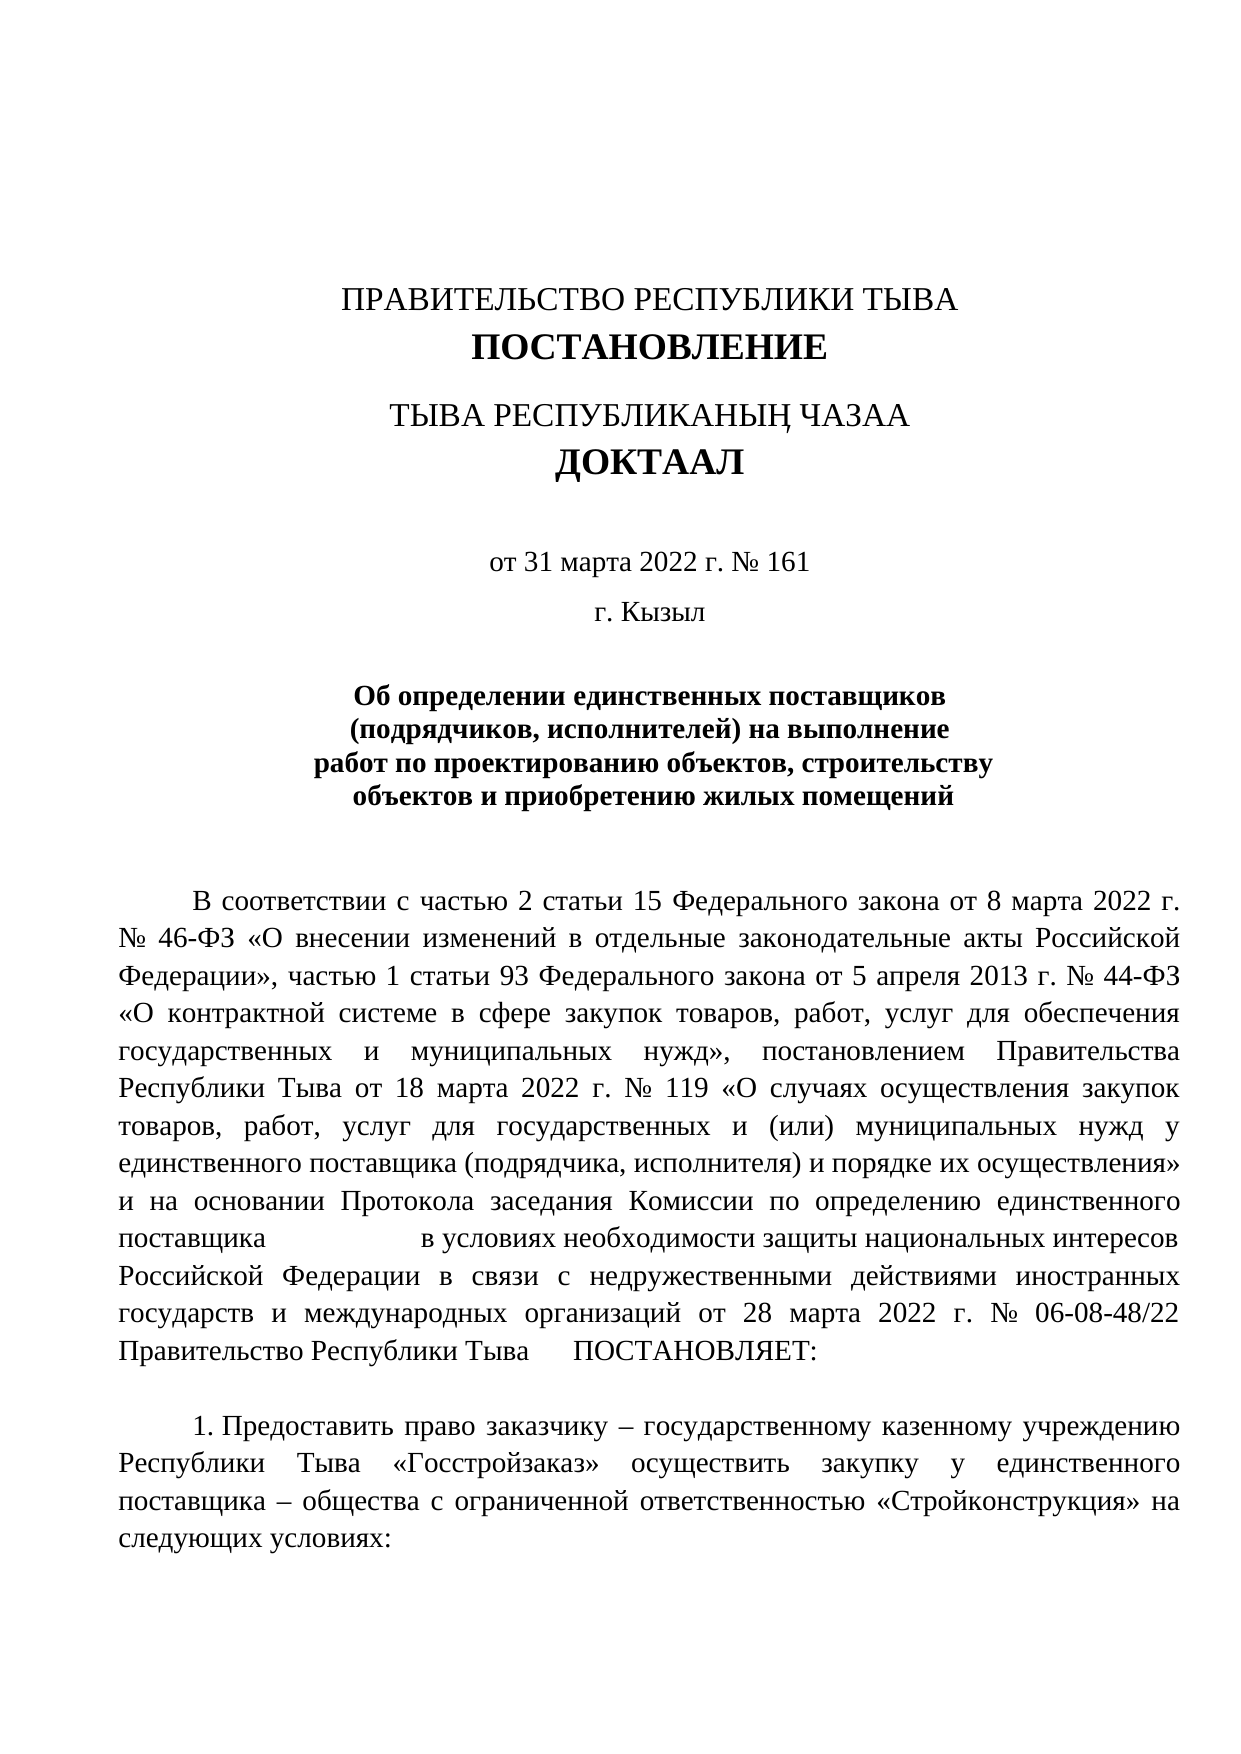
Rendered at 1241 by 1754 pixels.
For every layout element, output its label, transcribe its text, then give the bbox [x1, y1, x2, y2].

text ПРАВИТЕЛЬСТВО РЕСПУБЛИКИ ТЫВА ПОСТАНОВЛЕНИЕ [118, 280, 1181, 368]
text объектов и приобретению жилых помещений [118, 778, 1181, 812]
text г. Кызыл [118, 594, 1181, 627]
text Об определении единственных поставщиков [118, 678, 1181, 711]
text В соответствии с частью 2 статьи 15 Федерального закона от 8 марта 2022 г. № 46-ФЗ «О внесении изменений в отдельные законодательные акты Российской Федерации», частью 1 статьи 93 Федерального закона от 5 апреля 2013 г. № 44-ФЗ «О контрактной системе в сфере закупок товаров, работ, услуг для обеспечения государственных и муниципальных нужд», постановлением Правительства Республики Тыва от 18 марта 2022 г. № 119 «О случаях осуществления закупок товаров, работ, услуг для государственных и (или) муниципальных нужд у единственного поставщика (подрядчика, исполнителя) и порядке их осуществления» и на основании Протокола заседания Комиссии по определению единственного поставщика в условиях необходимости защиты национальных интересов Российской Федерации в связи с недружественными действиями иностранных государств и международных организаций от 28 марта 2022 г. № 06-08-48/22 Правительство Республики Тыва ПОСТАНОВЛЯЕТ: [118, 879, 1181, 1367]
list Предоставить право заказчику – государственному казенному учреждению Республики Тыва «Госстройзаказ» осуществить закупку у единственного поставщика – общества с ограниченной ответственностью «Стройконструкция» на следующих условиях: [118, 1404, 1181, 1554]
text (подрядчиков, исполнителей) на выполнение [118, 711, 1181, 745]
text ТЫВА РЕСПУБЛИКАНЫӉ ЧАЗАА ДОКТААЛ [118, 395, 1181, 483]
text работ по проектированию объектов, строительству [118, 745, 1181, 778]
text от 31 марта 2022 г. № 161 [118, 544, 1181, 577]
